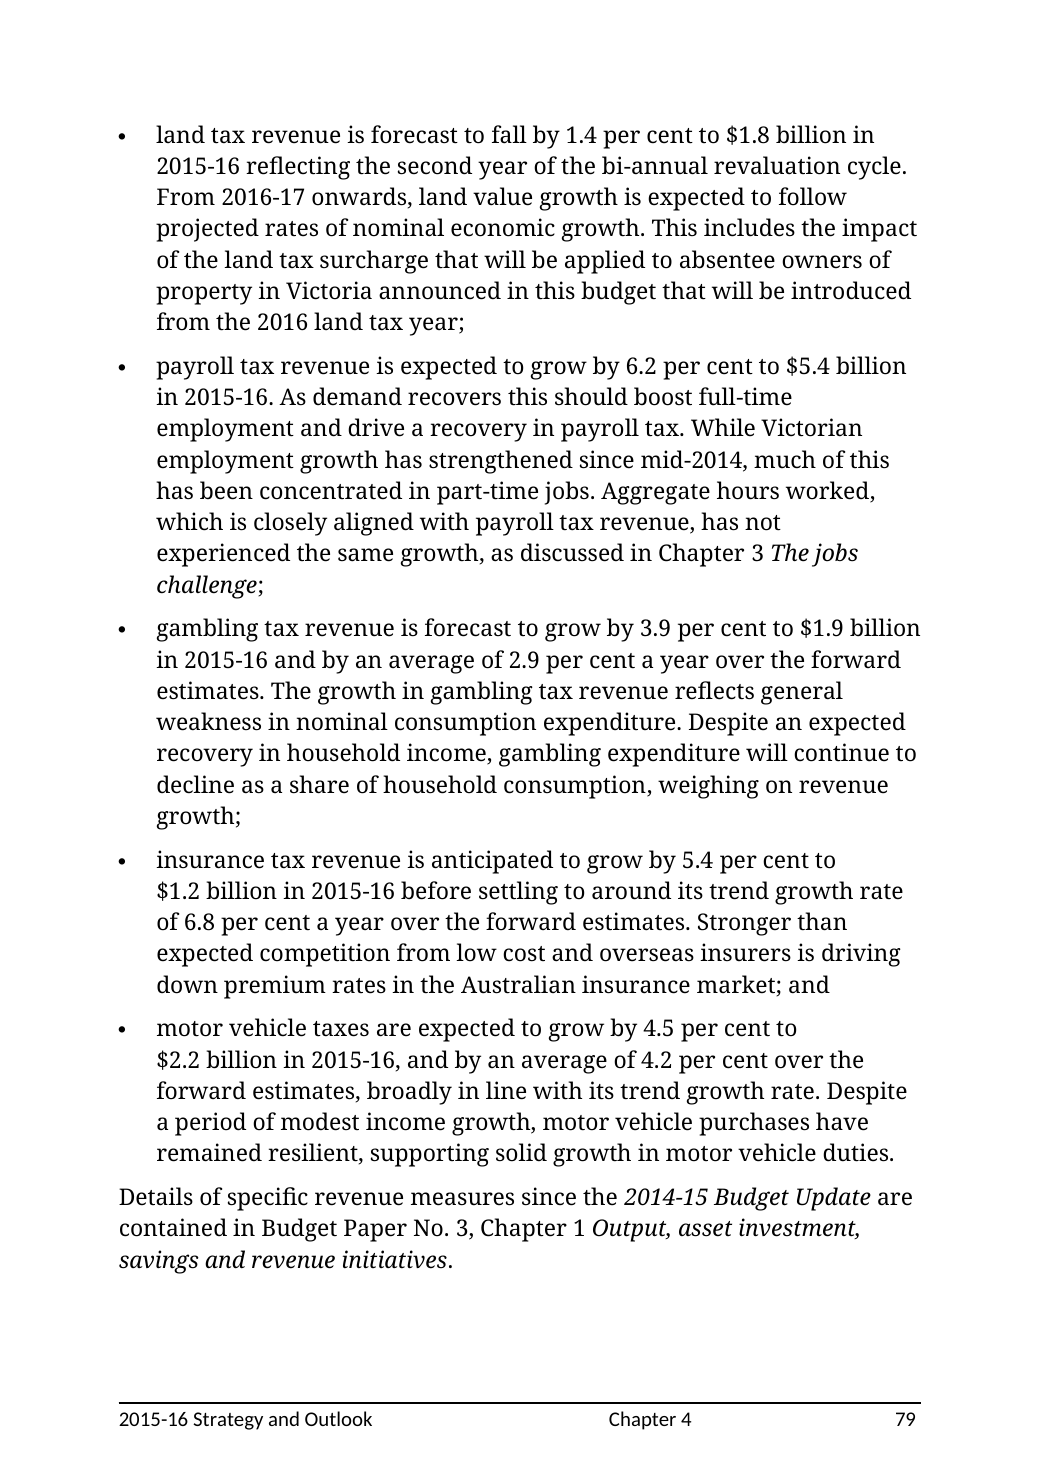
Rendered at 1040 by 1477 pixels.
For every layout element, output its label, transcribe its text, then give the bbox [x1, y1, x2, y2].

text Details of specific revenue measures since the 2014-15 Budget Update are contained in Budget Paper No. 3, Chapter 1 Output, asset investment, savings and revenue initiatives. [118, 1181, 921, 1275]
text insurance tax revenue is anticipated to grow by 5.4 per cent to $1.2 billion in 2015-16 before settling to around its trend growth rate of 6.8 per cent a year over the forward estimates. Stronger than expected competition from low cost and overseas insurers is driving down premium rates in the Australian insurance market; and [118, 843, 921, 1000]
text motor vehicle taxes are expected to grow by 4.5 per cent to $2.2 billion in 2015-16, and by an average of 4.2 per cent over the forward estimates, broadly in line with its trend growth rate. Despite a period of modest income growth, motor vehicle purchases have remained resilient, supporting solid growth in motor vehicle duties. [118, 1012, 921, 1168]
text land tax revenue is forecast to fall by 1.4 per cent to $1.8 billion in 2015-16 reflecting the second year of the bi-annual revaluation cycle. From 2016-17 onwards, land value growth is expected to follow projected rates of nominal economic growth. This includes the impact of the land tax surcharge that will be applied to absentee owners of property in Victoria announced in this budget that will be introduced from the 2016 land tax year; [118, 118, 921, 337]
text payroll tax revenue is expected to grow by 6.2 per cent to $5.4 billion in 2015-16. As demand recovers this should boost full-time employment and drive a recovery in payroll tax. While Victorian employment growth has strengthened since mid-2014, much of this has been concentrated in part-time jobs. Aggregate hours worked, which is closely aligned with payroll tax revenue, has not experienced the same growth, as discussed in Chapter 3 The jobs challenge; [118, 350, 921, 600]
text gambling tax revenue is forecast to grow by 3.9 per cent to $1.9 billion in 2015-16 and by an average of 2.9 per cent a year over the forward estimates. The growth in gambling tax revenue reflects general weakness in nominal consumption expenditure. Despite an expected recovery in household income, gambling expenditure will continue to decline as a share of household consumption, weighing on revenue growth; [118, 612, 921, 831]
